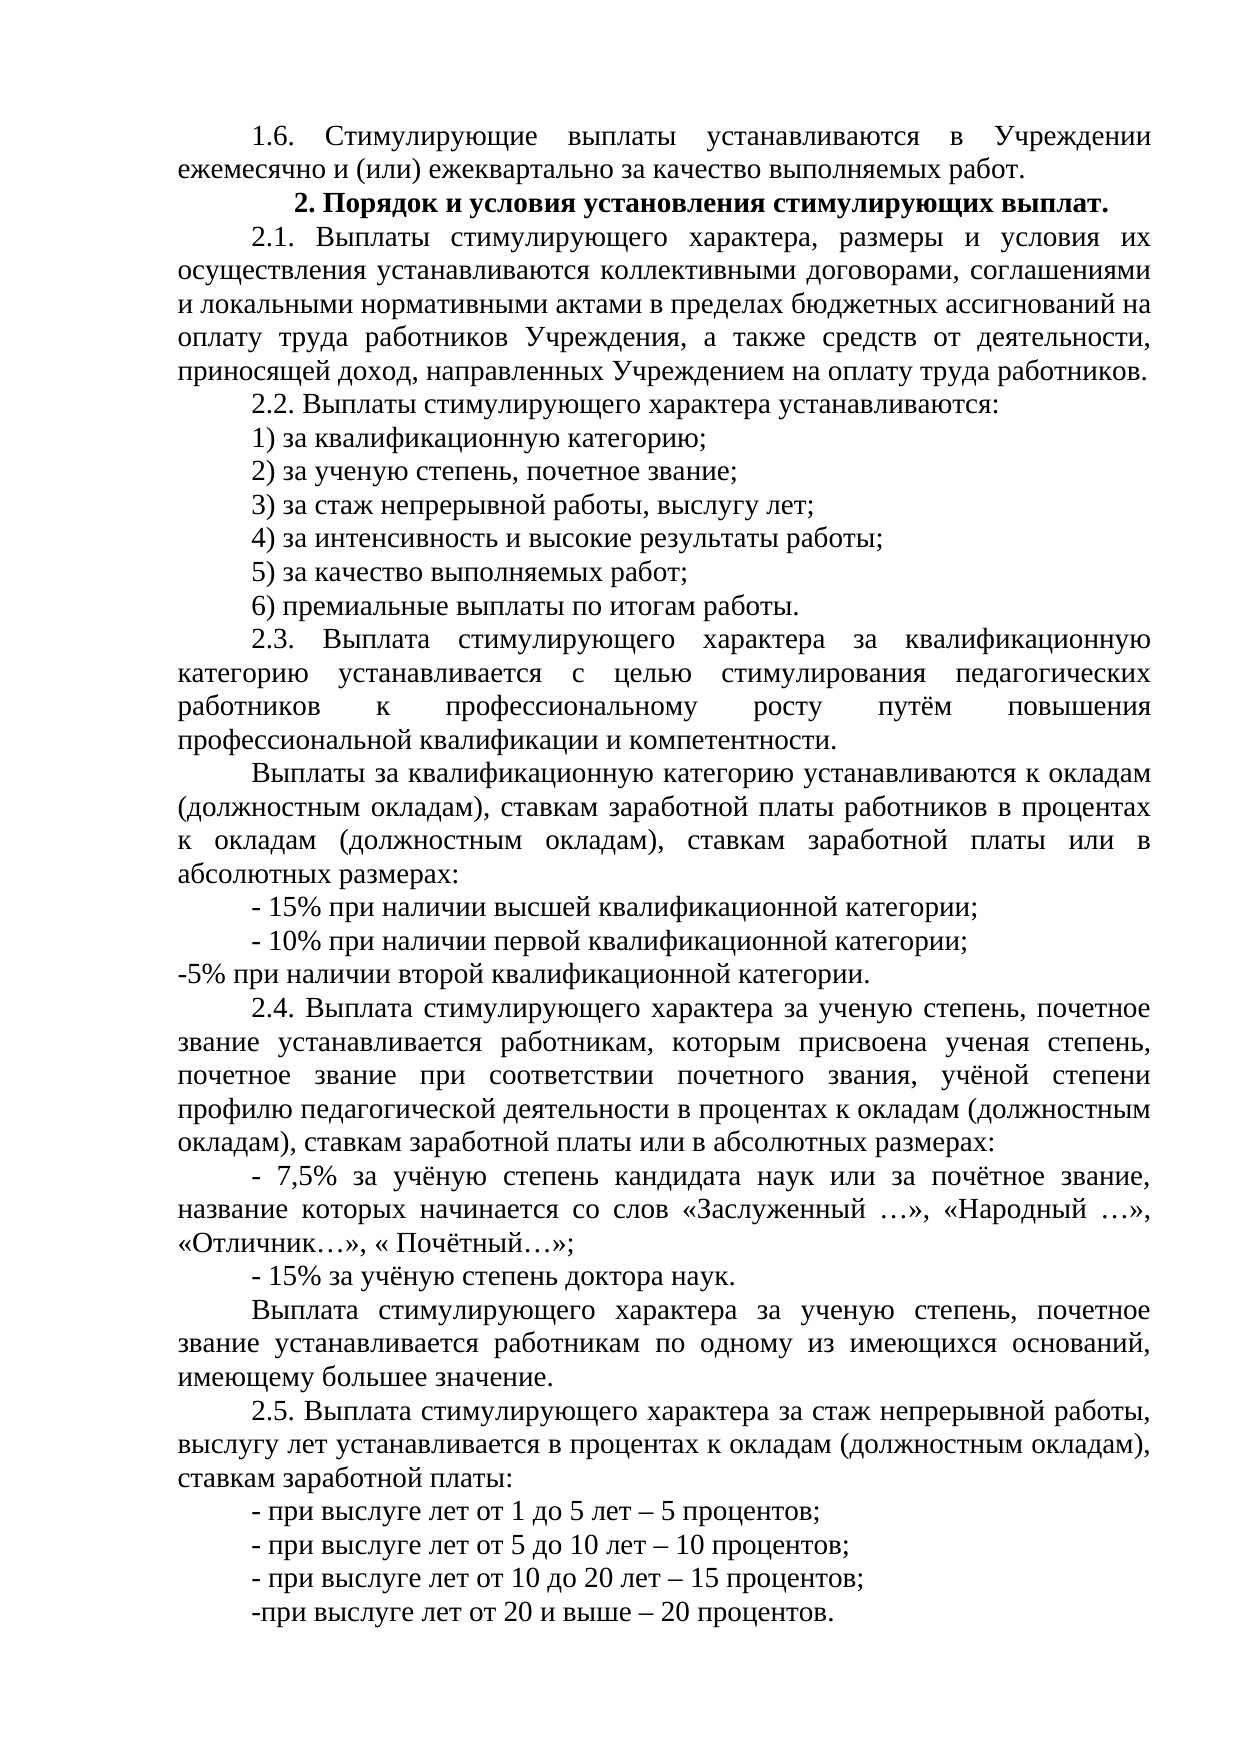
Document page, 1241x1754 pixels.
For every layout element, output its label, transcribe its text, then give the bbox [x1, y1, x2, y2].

text 2.2. Выплаты стимулирующего характера устанавливаются: [177, 386, 1152, 420]
text - 10% при наличии первой квалификационной категории; [177, 923, 1152, 957]
text 5) за качество выполняемых работ; [177, 554, 1152, 588]
text - при выслуге лет от 10 до 20 лет – 15 процентов; [177, 1560, 1152, 1594]
text 3) за стаж непрерывной работы, выслугу лет; [177, 487, 1152, 521]
text 2.3. Выплата стимулирующего характера за квалификационную категорию устанавливается с целью стимулирования педагогических работников к профессиональному росту путём повышения профессиональной квалификации и компетентности. [177, 621, 1152, 755]
text 2.4. Выплата стимулирующего характера за ученую степень, почетное звание устанавливается работникам, которым присвоена ученая степень, почетное звание при соответствии почетного звания, учёной степени профилю педагогической деятельности в процентах к окладам (должностным окладам), ставкам заработной платы или в абсолютных размерах: [177, 990, 1152, 1158]
text -5% при наличии второй квалификационной категории. [177, 957, 1152, 990]
text 6) премиальные выплаты по итогам работы. [177, 588, 1152, 621]
text 4) за интенсивность и высокие результаты работы; [177, 521, 1152, 554]
text - 15% за учёную степень доктора наук. [177, 1258, 1152, 1292]
text Выплаты за квалификационную категорию устанавливаются к окладам (должностным окладам), ставкам заработной платы работников в процентах к окладам (должностным окладам), ставкам заработной платы или в абсолютных размерах: [177, 755, 1152, 889]
text 2.1. Выплаты стимулирующего характера, размеры и условия их осуществления устанавливаются коллективными договорами, соглашениями и локальными нормативными актами в пределах бюджетных ассигнований на оплату труда работников Учреждения, а также средств от деятельности, приносящей доход, направленных Учреждением на оплату труда работников. [177, 219, 1152, 386]
text -при выслуге лет от 20 и выше – 20 процентов. [177, 1594, 1152, 1627]
text 2.5. Выплата стимулирующего характера за стаж непрерывной работы, выслугу лет устанавливается в процентах к окладам (должностным окладам), ставкам заработной платы: [177, 1393, 1152, 1493]
text 1) за квалификационную категорию; [177, 420, 1152, 453]
text 1.6. Стимулирующие выплаты устанавливаются в Учреждении ежемесячно и (или) ежеквартально за качество выполняемых работ. [177, 118, 1152, 185]
text - 7,5% за учёную степень кандидата наук или за почётное звание, название которых начинается со слов «Заслуженный …», «Народный …», «Отличник…», « Почётный…»; [177, 1158, 1152, 1258]
text - при выслуге лет от 1 до 5 лет – 5 процентов; [177, 1493, 1152, 1527]
text Выплата стимулирующего характера за ученую степень, почетное звание устанавливается работникам по одному из имеющихся оснований, имеющему большее значение. [177, 1292, 1152, 1393]
text - при выслуге лет от 5 до 10 лет – 10 процентов; [177, 1527, 1152, 1560]
text 2) за ученую степень, почетное звание; [177, 453, 1152, 487]
text 2. Порядок и условия установления стимулирующих выплат. [177, 185, 1152, 219]
text - 15% при наличии высшей квалификационной категории; [177, 889, 1152, 923]
